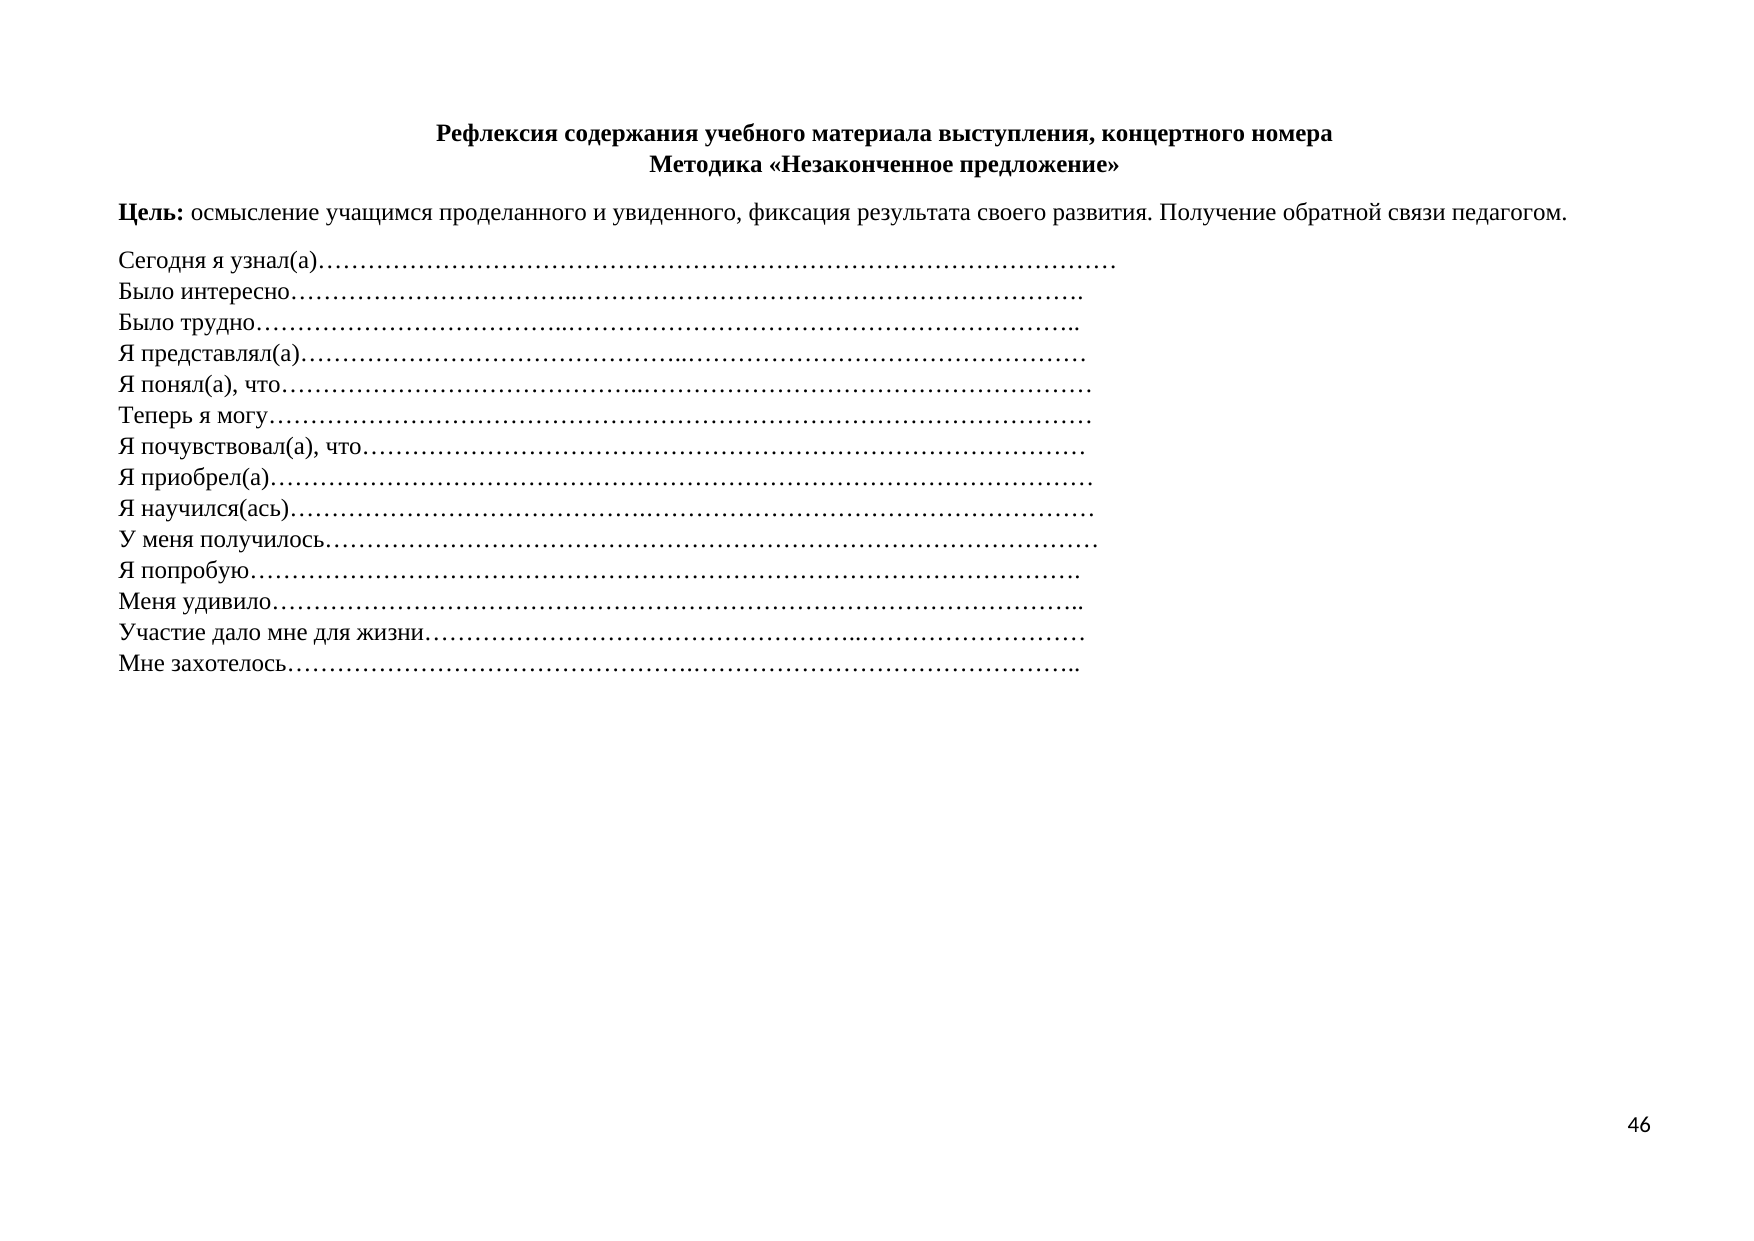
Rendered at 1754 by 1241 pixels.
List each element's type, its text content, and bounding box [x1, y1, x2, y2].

text Я представлял(а)………………………………………..………………………………………… [118, 338, 1651, 367]
text Меня удивило…………………………………………………………………………………….. [118, 586, 1651, 615]
text Я попробую………………………………………………………………………………………. [118, 555, 1651, 584]
text Цель: осмысление учащимся проделанного и увиденного, фиксация результата своего развития. Получение обратной связи педагогом. [118, 197, 1651, 226]
text У меня получилось………………………………………………………………………………… [118, 524, 1651, 553]
text Участие дало мне для жизни……………………………………………..……………………… [118, 617, 1651, 646]
text Я научился(ась)…………………………………….……………………………………………… [118, 493, 1651, 522]
text Сегодня я узнал(а)…………………………………………………………………………………… [118, 245, 1651, 273]
text Было интересно……………………………..……………………………………………………. [118, 276, 1651, 304]
text Я почувствовал(а), что…………………………………………………………………………… [118, 431, 1651, 460]
text Мне захотелось………………………………………….……………………………………….. [118, 648, 1651, 677]
text Теперь я могу……………………………………………………………………………………… [118, 400, 1651, 429]
text Было трудно………………………………..…………………………………………………….. [118, 307, 1651, 336]
text Рефлексия содержания учебного материала выступления, концертного номера [118, 118, 1651, 147]
text Я приобрел(а)……………………………………………………………………………………… [118, 462, 1651, 491]
text Методика «Незаконченное предложение» [118, 149, 1651, 178]
text Я понял(а), что……………………………………..……………………………………………… [118, 369, 1651, 398]
